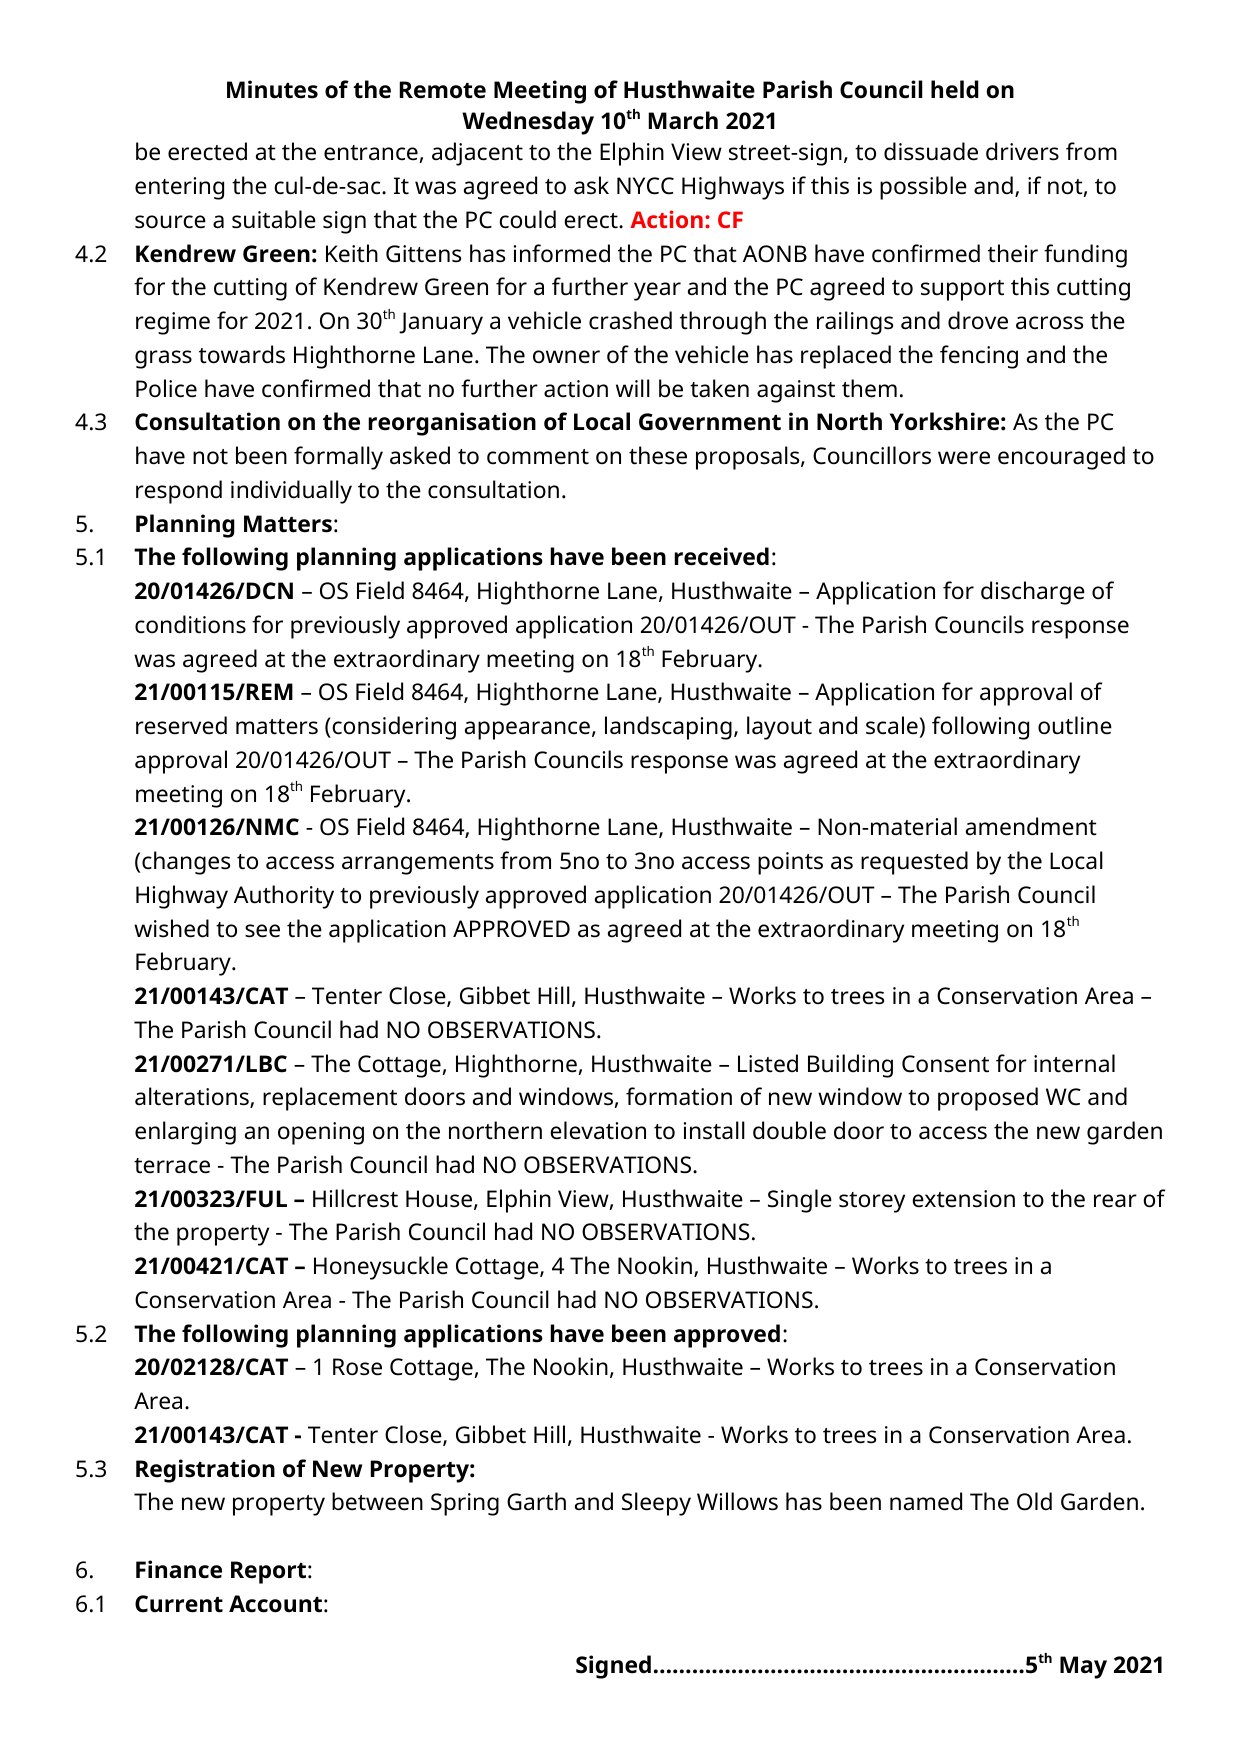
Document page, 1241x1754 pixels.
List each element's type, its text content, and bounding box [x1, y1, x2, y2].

list 21/00421/CAT – Honeysuckle Cottage, 4 The Nookin, Husthwaite – Works to trees in a Conservation Area - The Parish Council had NO OBSERVATIONS. [134, 1250, 1165, 1315]
list Finance Report: [75, 1554, 1165, 1585]
list Current Account: [75, 1587, 1165, 1619]
list 20/02128/CAT – 1 Rose Cottage, The Nookin, Husthwaite – Works to trees in a Conservation Area. [134, 1351, 1165, 1416]
list Planning Matters: [75, 507, 1165, 539]
list The following planning applications have been approved: [75, 1317, 1165, 1349]
list Registration of New Property: [75, 1452, 1165, 1484]
list 21/00271/LBC – The Cottage, Highthorne, Husthwaite – Listed Building Consent for internal alterations, replacement doors and windows, formation of new window to proposed WC and enlarging an opening on the northern elevation to install double door to access the new garden terrace - The Parish Council had NO OBSERVATIONS. [134, 1047, 1165, 1180]
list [75, 136, 1165, 235]
list 21/00143/CAT – Tenter Close, Gibbet Hill, Husthwaite – Works to trees in a Conservation Area – The Parish Council had NO OBSERVATIONS. [134, 980, 1165, 1045]
list 20/01426/DCN – OS Field 8464, Highthorne Lane, Husthwaite – Application for discharge of conditions for previously approved application 20/01426/OUT - The Parish Councils response was agreed at the extraordinary meeting on 18th February. [134, 575, 1165, 674]
list The following planning applications have been received: [75, 541, 1165, 572]
list 21/00323/FUL – Hillcrest House, Elphin View, Husthwaite – Single storey extension to the rear of the property - The Parish Council had NO OBSERVATIONS. [134, 1182, 1165, 1247]
list Consultation on the reorganisation of Local Government in North Yorkshire: As the PC have not been formally asked to comment on these proposals, Councillors were encouraged to respond individually to the consultation. [75, 406, 1165, 505]
list 21/00115/REM – OS Field 8464, Highthorne Lane, Husthwaite – Application for approval of reserved matters (considering appearance, landscaping, layout and scale) following outline approval 20/01426/OUT – The Parish Councils response was agreed at the extraordinary meeting on 18th February. [134, 676, 1165, 809]
list The new property between Spring Garth and Sleepy Willows has been named The Old Garden. [134, 1486, 1165, 1517]
list Kendrew Green: Keith Gittens has informed the PC that AONB have confirmed their funding for the cutting of Kendrew Green for a further year and the PC agreed to support this cutting regime for 2021. On 30th January a vehicle crashed through the railings and drove across the grass towards Highthorne Lane. The owner of the vehicle has replaced the fencing and the Police have confirmed that no further action will be taken against them. [75, 237, 1165, 404]
list 21/00143/CAT - Tenter Close, Gibbet Hill, Husthwaite - Works to trees in a Conservation Area. [134, 1419, 1165, 1450]
list 21/00126/NMC - OS Field 8464, Highthorne Lane, Husthwaite – Non-material amendment (changes to access arrangements from 5no to 3no access points as requested by the Local Highway Authority to previously approved application 20/01426/OUT – The Parish Council wished to see the application APPROVED as agreed at the extraordinary meeting on 18th February. [134, 811, 1165, 977]
